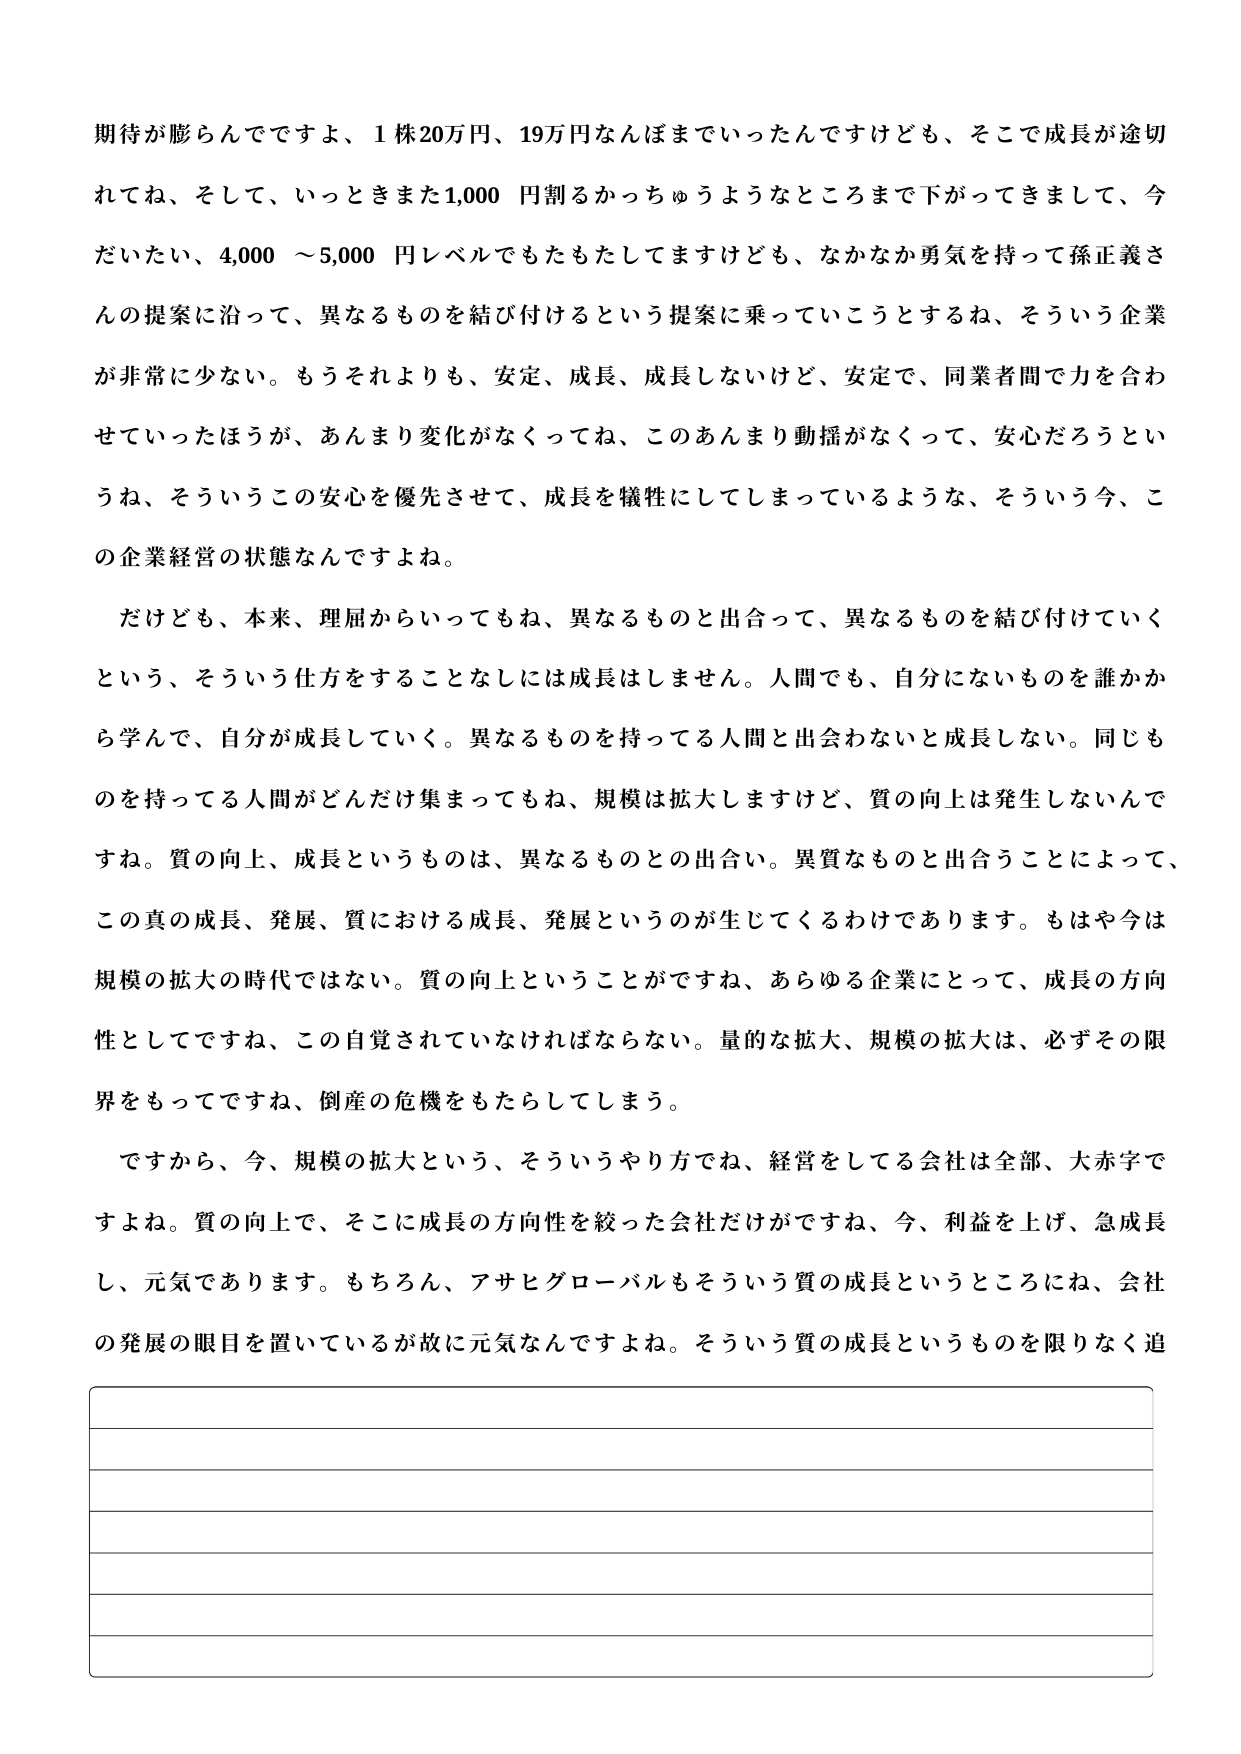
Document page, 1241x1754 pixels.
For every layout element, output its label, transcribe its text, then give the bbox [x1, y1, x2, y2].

picture [88, 1386, 1154, 1678]
text だけども、本来、理屈からいってもね、異なるものと出合って、異なるものを結び付けていくという、そういう仕方をすることなしには成長はしません。人間でも、自分にないものを誰かから学んで、自分が成長していく。異なるものを持ってる人間と出会わないと成長しない。同じものを持ってる人間がどんだけ集まってもね、規模は拡大しますけど、質の向上は発生しないんですね。質の向上、成長というものは、異なるものとの出合い。異質なものと出合うことによって、この真の成長、発展、質における成長、発展というのが生じてくるわけであります。もはや今は規模の拡大の時代ではない。質の向上ということがですね、あらゆる企業にとって、成長の方向性としてですね、この自覚されていなければならない。量的な拡大、規模の拡大は、必ずその限界をもってですね、倒産の危機をもたらしてしまう。 [94, 586, 1169, 1130]
